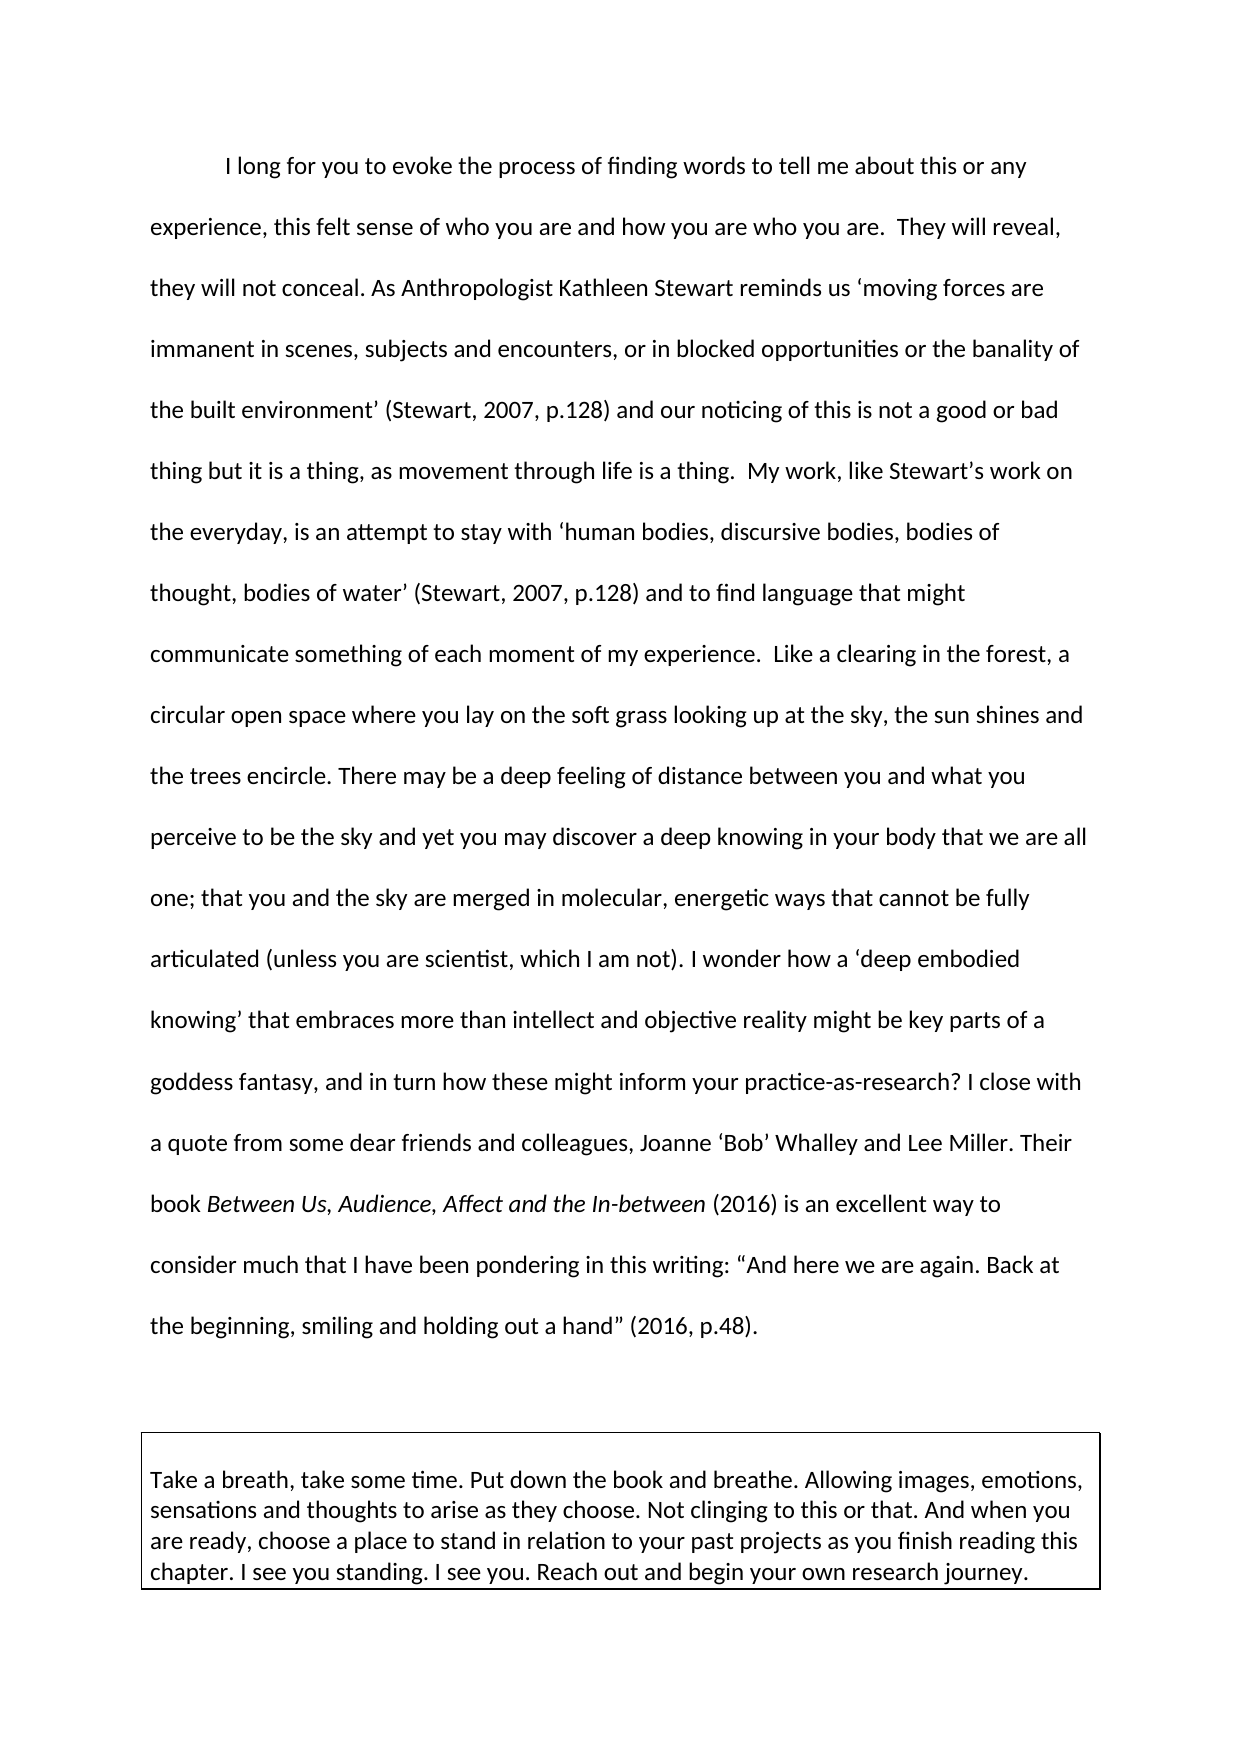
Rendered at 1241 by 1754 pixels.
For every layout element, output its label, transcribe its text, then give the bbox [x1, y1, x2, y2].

text Take a breath, take some time. Put down the book and breathe. Allowing images, emotions, sensations and thoughts to arise as they choose. Not clinging to this or that. And when you are ready, choose a place to stand in relation to your past projects as you finish reading this chapter. I see you standing. I see you. Reach out and begin your own research journey. [142, 1433, 1099, 1588]
text I long for you to evoke the process of finding words to tell me about this or any experience, this felt sense of who you are and how you are who you are. They will reveal, they will not conceal. As Anthropologist Kathleen Stewart reminds us ‘moving forces are immanent in scenes, subjects and encounters, or in blocked opportunities or the banality of the built environment’ (Stewart, 2007, p.128) and our noticing of this is not a good or bad thing but it is a thing, as movement through life is a thing. My work, like Stewart’s work on the everyday, is an attempt to stay with ‘human bodies, discursive bodies, bodies of thought, bodies of water’ (Stewart, 2007, p.128) and to find language that might communicate something of each moment of my experience. Like a clearing in the forest, a circular open space where you lay on the soft grass looking up at the sky, the sun shines and the trees encircle. There may be a deep feeling of distance between you and what you perceive to be the sky and yet you may discover a deep knowing in your body that we are all one; that you and the sky are merged in molecular, energetic ways that cannot be fully articulated (unless you are scientist, which I am not). I wonder how a ‘deep embodied knowing’ that embraces more than intellect and objective reality might be key parts of a goddess fantasy, and in turn how these might inform your practice-as-research? I close with a quote from some dear friends and colleagues, Joanne ‘Bob’ Whalley and Lee Miller. Their book Between Us, Audience, Affect and the In-between (2016) is an excellent way to consider much that I have been pondering in this writing: “And here we are again. Back at the beginning, smiling and holding out a hand” (2016, p.48). [150, 150, 1090, 1340]
